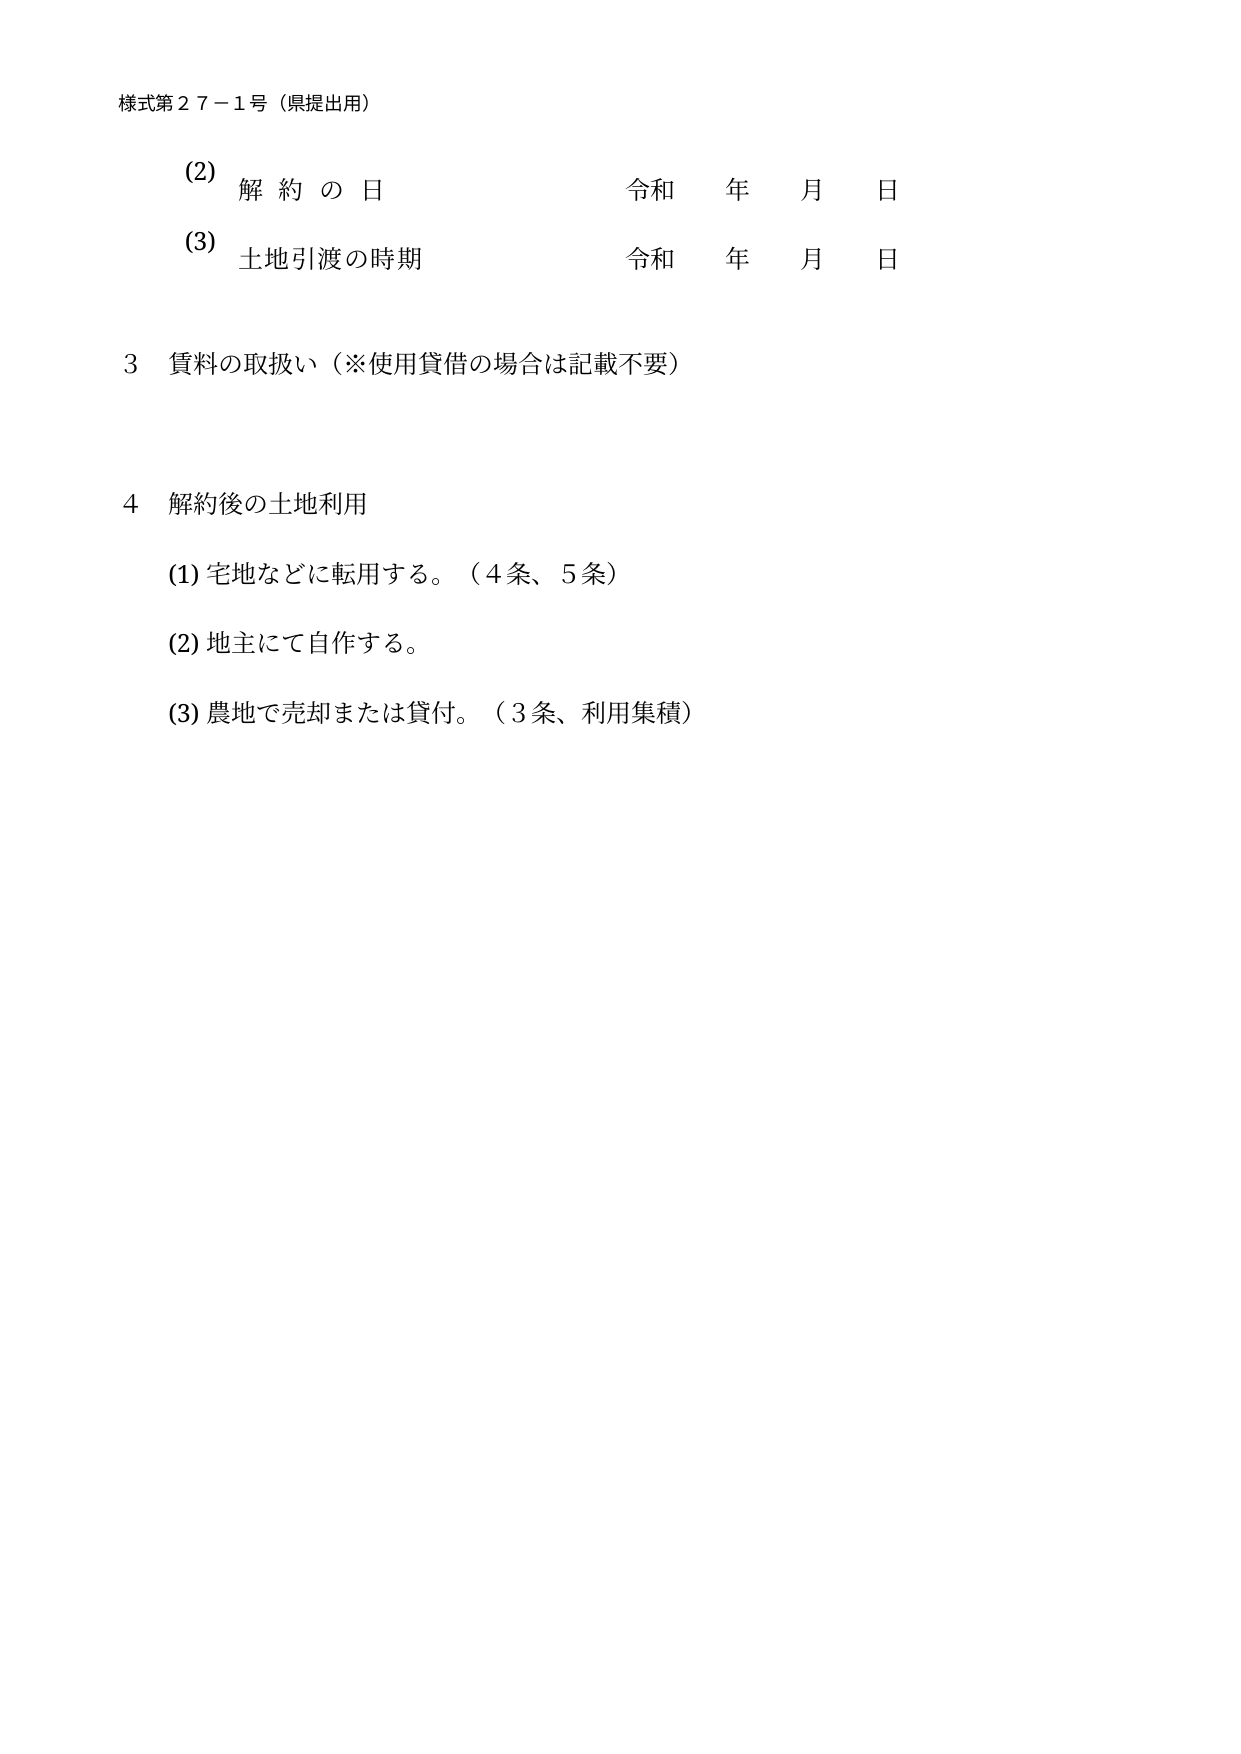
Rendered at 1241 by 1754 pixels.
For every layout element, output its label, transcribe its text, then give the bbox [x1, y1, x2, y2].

text (2) 地主にて自作する。 [118, 607, 1122, 677]
text ４ 解約後の土地利用 [118, 468, 1122, 537]
text ３ 賃料の取扱い（※使用貸借の場合は記載不要） [118, 328, 1122, 398]
text (1) 宅地などに転用する。（４条、５条） [118, 537, 1122, 607]
table_cell 土地引渡の時期 [227, 223, 445, 293]
table_cell 令和 年 月 日 [445, 223, 912, 293]
table_cell (2) [151, 154, 227, 223]
table_cell (3) [151, 223, 227, 293]
text (3) 農地で売却または貸付。（３条、利用集積） [118, 677, 1122, 747]
table_cell 令和 年 月 日 [445, 154, 912, 223]
table_cell 解約の日 [227, 154, 445, 223]
